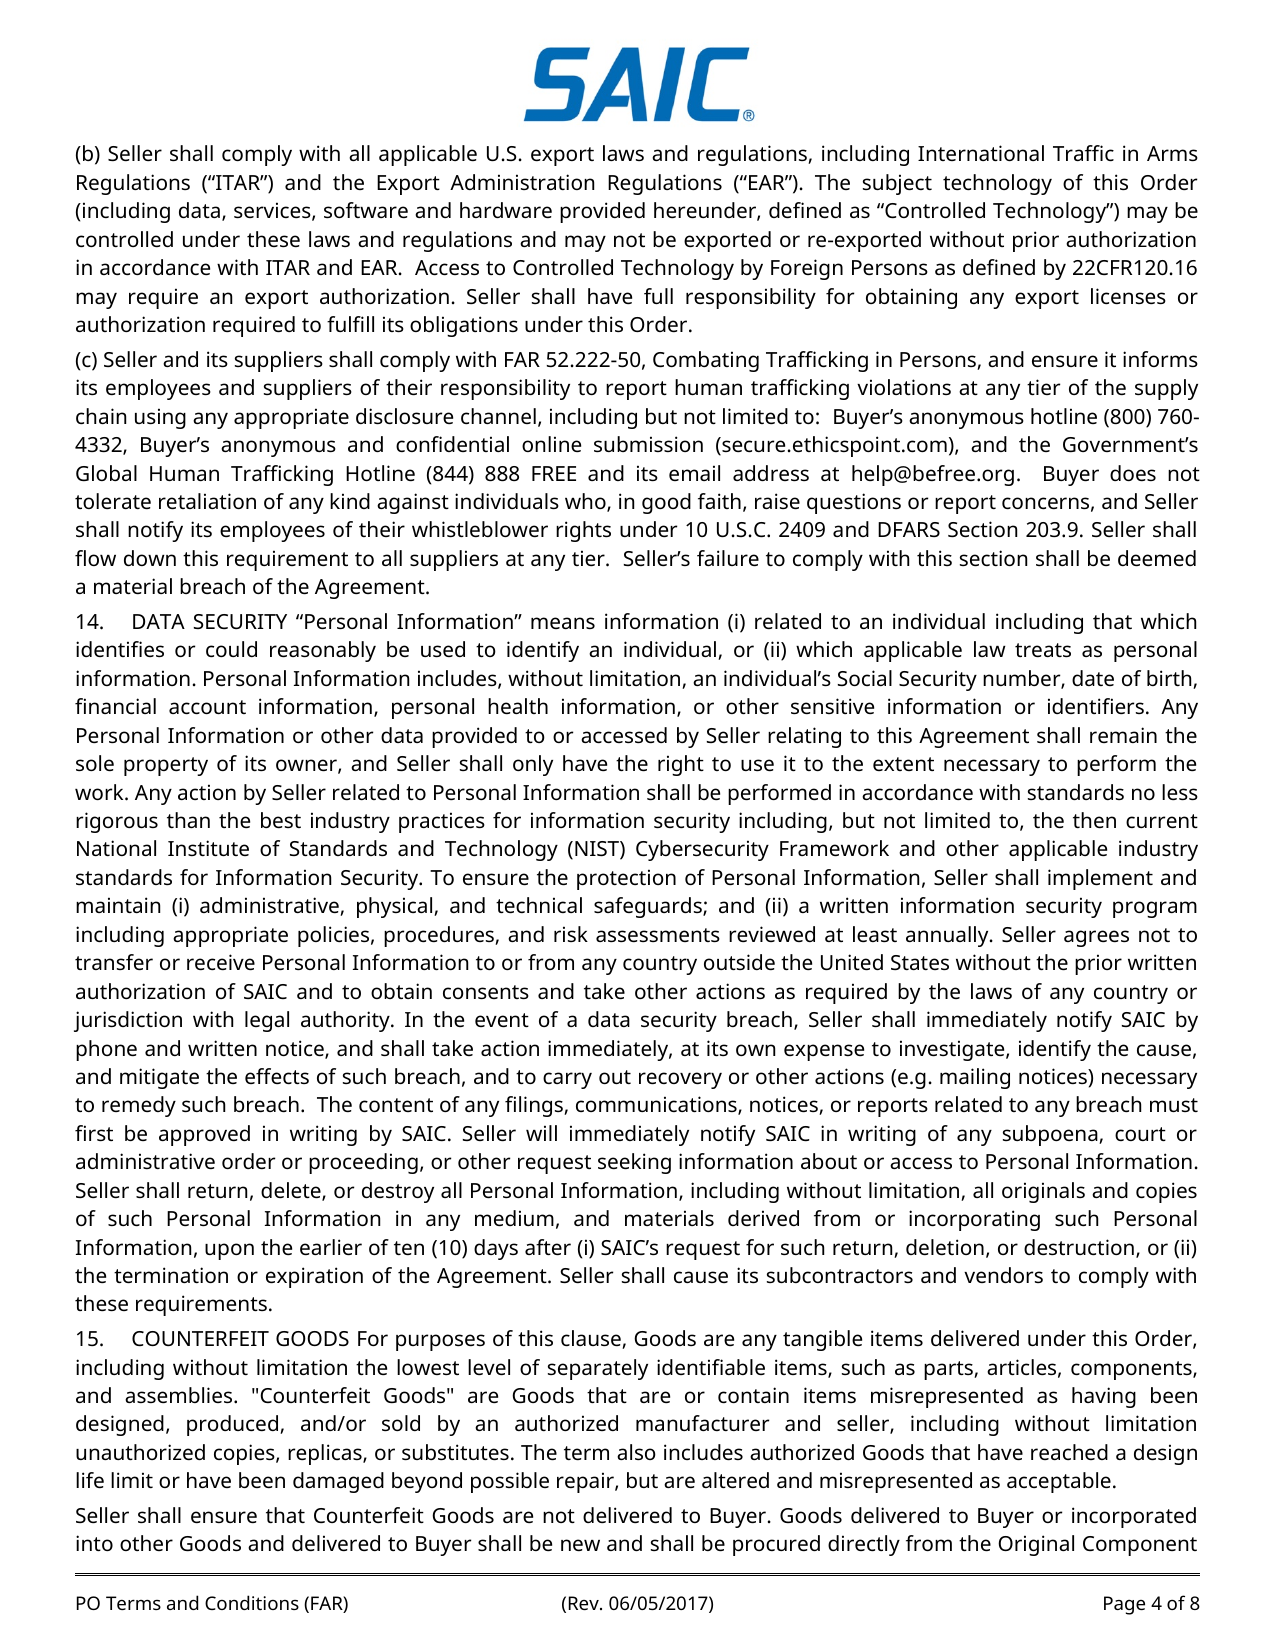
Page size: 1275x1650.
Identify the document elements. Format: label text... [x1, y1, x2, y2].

text (c) Seller and its suppliers shall comply with FAR 52.222-50, Combating Trafficking in Persons, and ensure it informs its employees and suppliers of their responsibility to report human trafficking violations at any tier of the supply chain using any appropriate disclosure channel, including but not limited to: Buyer’s anonymous hotline (800) 760-4332, Buyer’s anonymous and confidential online submission (secure.ethicspoint.com), and the Government’s Global Human Trafficking Hotline (844) 888 FREE and its email address at help@befree.org. Buyer does not tolerate retaliation of any kind against individuals who, in good faith, raise questions or report concerns, and Seller shall notify its employees of their whistleblower rights under 10 U.S.C. 2409 and DFARS Section 203.9. Seller shall flow down this requirement to all suppliers at any tier. Seller’s failure to comply with this section shall be deemed a material breach of the Agreement. [75, 345, 1200, 601]
list COUNTERFEIT GOODS For purposes of this clause, Goods are any tangible items delivered under this Order, including without limitation the lowest level of separately identifiable items, such as parts, articles, components, and assemblies. "Counterfeit Goods" are Goods that are or contain items misrepresented as having been designed, produced, and/or sold by an authorized manufacturer and seller, including without limitation unauthorized copies, replicas, or substitutes. The term also includes authorized Goods that have reached a design life limit or have been damaged beyond possible repair, but are altered and misrepresented as acceptable. [75, 1324, 1200, 1495]
list DATA SECURITY “Personal Information” means information (i) related to an individual including that which identifies or could reasonably be used to identify an individual, or (ii) which applicable law treats as personal information. Personal Information includes, without limitation, an individual’s Social Security number, date of birth, financial account information, personal health information, or other sensitive information or identifiers. Any Personal Information or other data provided to or accessed by Seller relating to this Agreement shall remain the sole property of its owner, and Seller shall only have the right to use it to the extent necessary to perform the work. Any action by Seller related to Personal Information shall be performed in accordance with standards no less rigorous than the best industry practices for information security including, but not limited to, the then current National Institute of Standards and Technology (NIST) Cybersecurity Framework and other applicable industry standards for Information Security. To ensure the protection of Personal Information, Seller shall implement and maintain (i) administrative, physical, and technical safeguards; and (ii) a written information security program including appropriate policies, procedures, and risk assessments reviewed at least annually. Seller agrees not to transfer or receive Personal Information to or from any country outside the United States without the prior written authorization of SAIC and to obtain consents and take other actions as required by the laws of any country or jurisdiction with legal authority. In the event of a data security breach, Seller shall immediately notify SAIC by phone and written notice, and shall take action immediately, at its own expense to investigate, identify the cause, and mitigate the effects of such breach, and to carry out recovery or other actions (e.g. mailing notices) necessary to remedy such breach. The content of any filings, communications, notices, or reports related to any breach must first be approved in writing by SAIC. Seller will immediately notify SAIC in writing of any subpoena, court or administrative order or proceeding, or other request seeking information about or access to Personal Information. Seller shall return, delete, or destroy all Personal Information, including without limitation, all originals and copies of such Personal Information in any medium, and materials derived from or incorporating such Personal Information, upon the earlier of ten (10) days after (i) SAIC’s request for such return, deletion, or destruction, or (ii) the termination or expiration of the Agreement. Seller shall cause its subcontractors and vendors to comply with these requirements. [75, 607, 1200, 1318]
text (b) Seller shall comply with all applicable U.S. export laws and regulations, including International Traffic in Arms Regulations (“ITAR”) and the Export Administration Regulations (“EAR”). The subject technology of this Order (including data, services, software and hardware provided hereunder, defined as “Controlled Technology”) may be controlled under these laws and regulations and may not be exported or re-exported without prior authorization in accordance with ITAR and EAR. Access to Controlled Technology by Foreign Persons as defined by 22CFR120.16 may require an export authorization. Seller shall have full responsibility for obtaining any export licenses or authorization required to fulfill its obligations under this Order. [75, 139, 1200, 339]
picture [506, 28, 769, 140]
